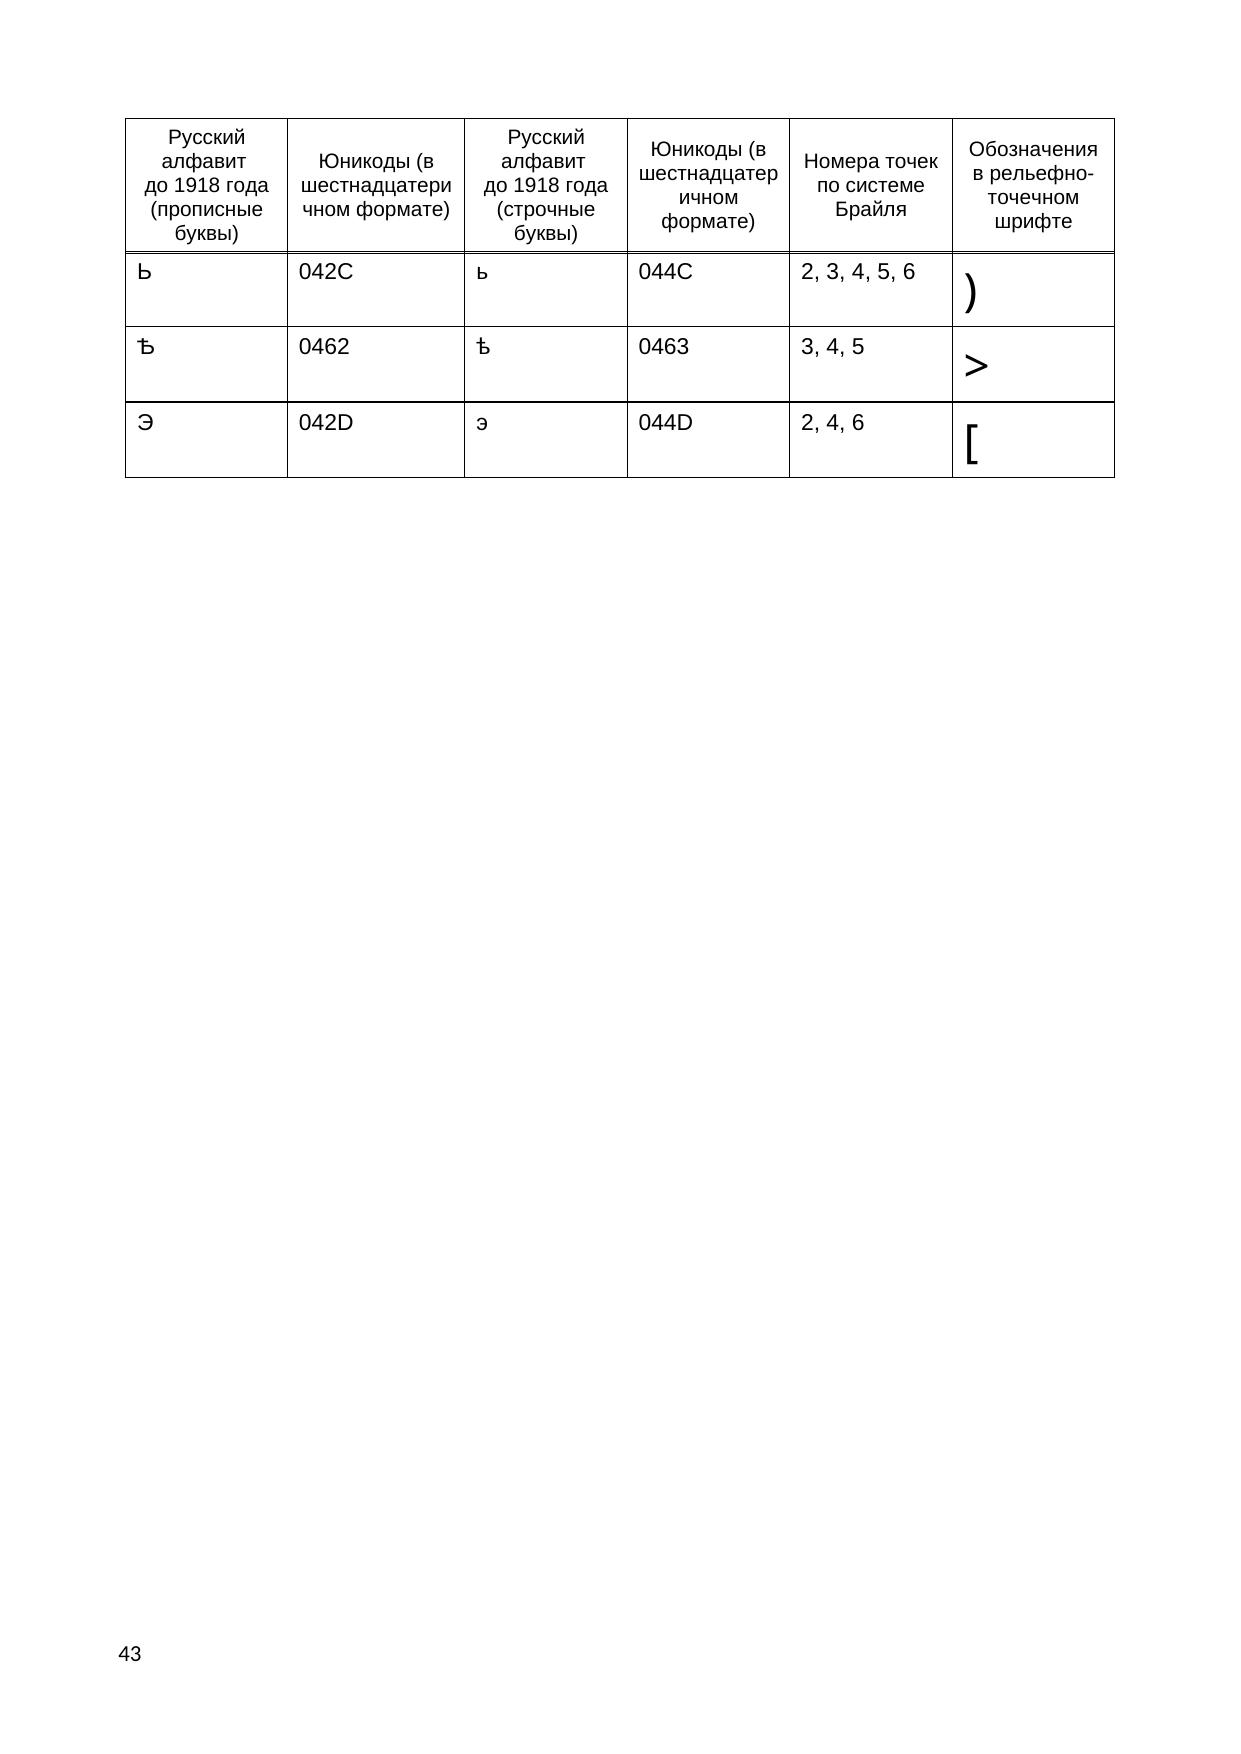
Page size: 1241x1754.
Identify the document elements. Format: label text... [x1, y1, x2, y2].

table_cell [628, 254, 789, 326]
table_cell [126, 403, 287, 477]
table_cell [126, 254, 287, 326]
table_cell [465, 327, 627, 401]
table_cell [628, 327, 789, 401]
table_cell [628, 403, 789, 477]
table_header Обозначения в рельефно-точечном шрифте [953, 119, 1114, 251]
table_header Номера точек по системе Брайля [790, 119, 952, 251]
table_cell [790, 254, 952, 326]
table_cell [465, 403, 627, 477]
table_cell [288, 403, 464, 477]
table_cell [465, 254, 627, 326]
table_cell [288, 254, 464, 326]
table_header Русский алфавит до 1918 года (прописные буквы) [126, 119, 287, 251]
table_header Юникоды (в шестнадцатеричном формате) [288, 119, 464, 251]
table_header Русский алфавит до 1918 года (строчные буквы) [465, 119, 627, 251]
table_header Юникоды (в шестнадцатеричном формате) [628, 119, 789, 251]
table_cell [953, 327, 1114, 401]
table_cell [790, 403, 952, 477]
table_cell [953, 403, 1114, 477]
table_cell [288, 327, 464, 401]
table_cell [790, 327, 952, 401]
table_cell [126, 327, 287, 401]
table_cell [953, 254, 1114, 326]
